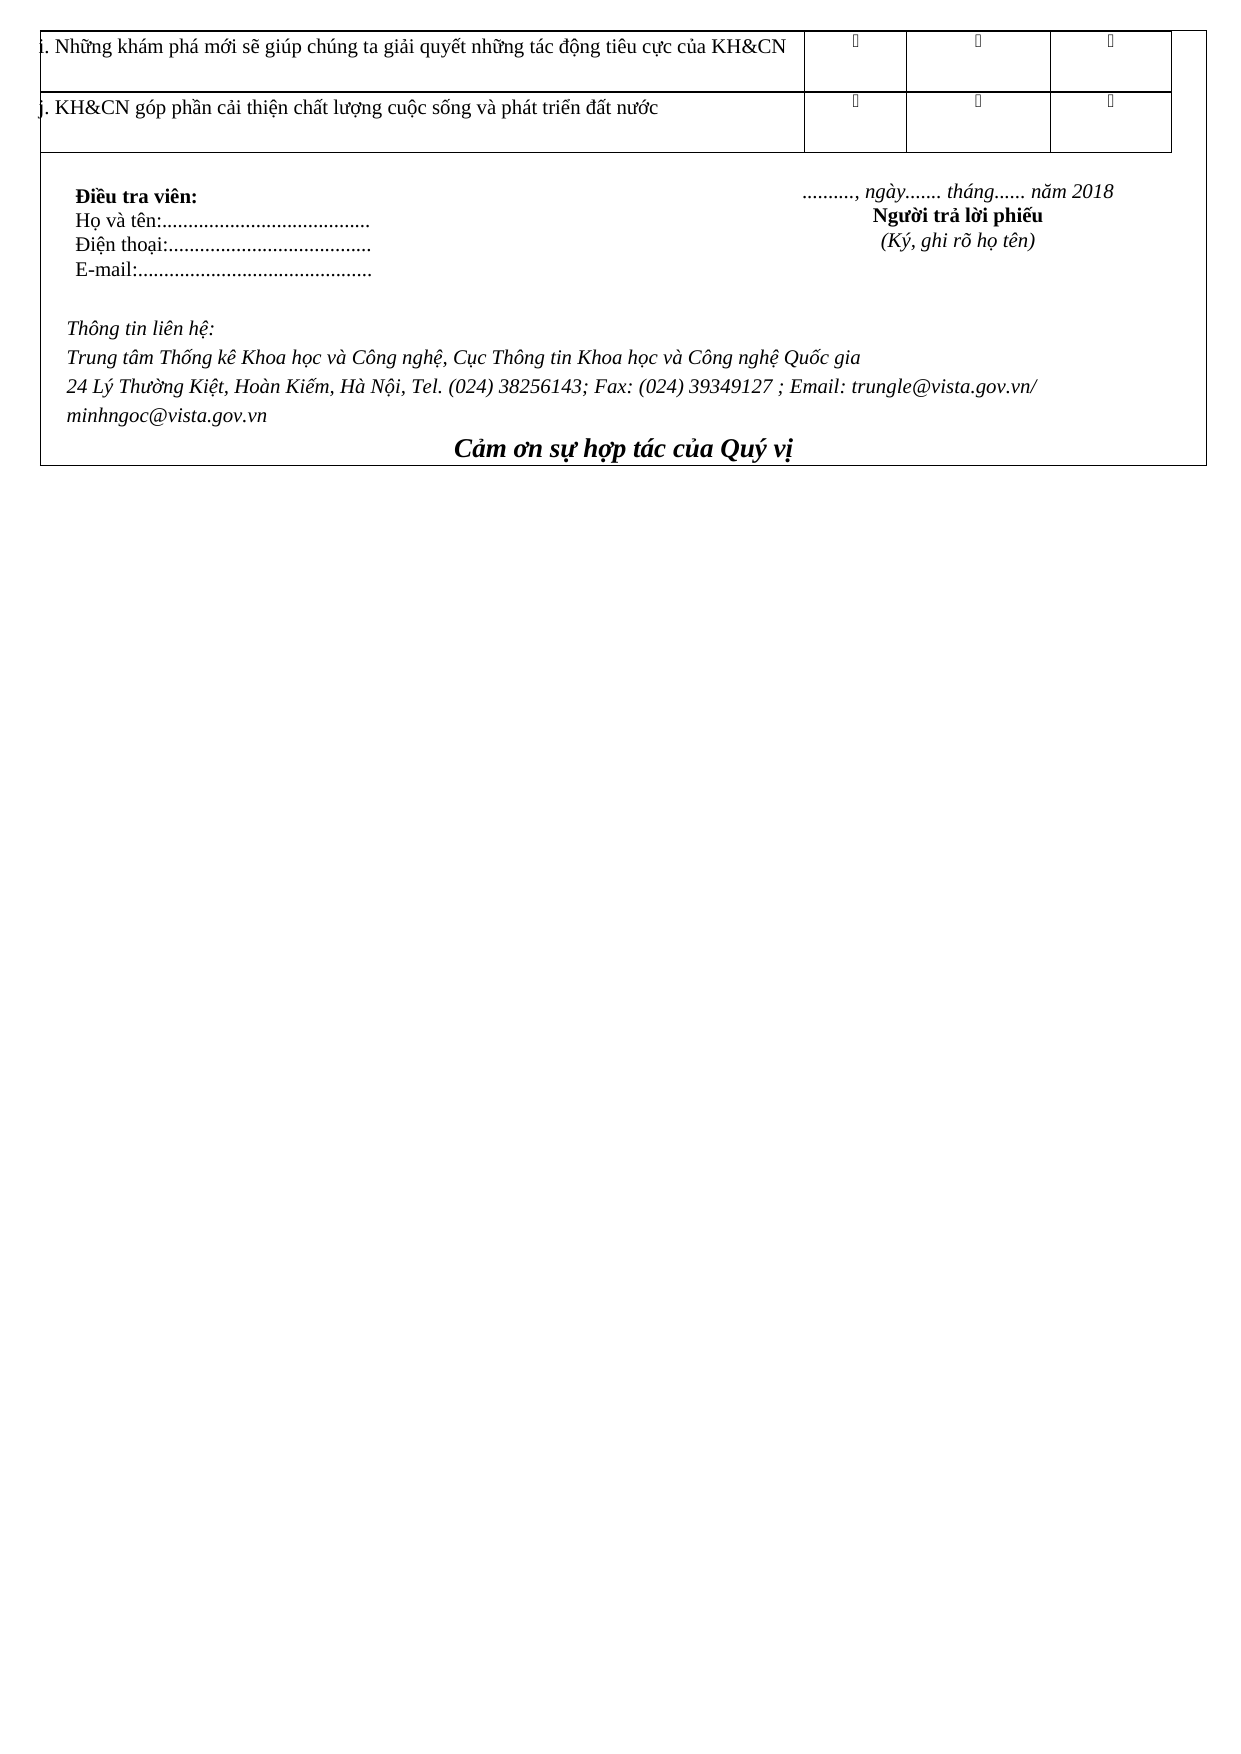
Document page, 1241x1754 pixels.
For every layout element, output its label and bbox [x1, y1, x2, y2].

table_cell [41, 31, 1206, 465]
